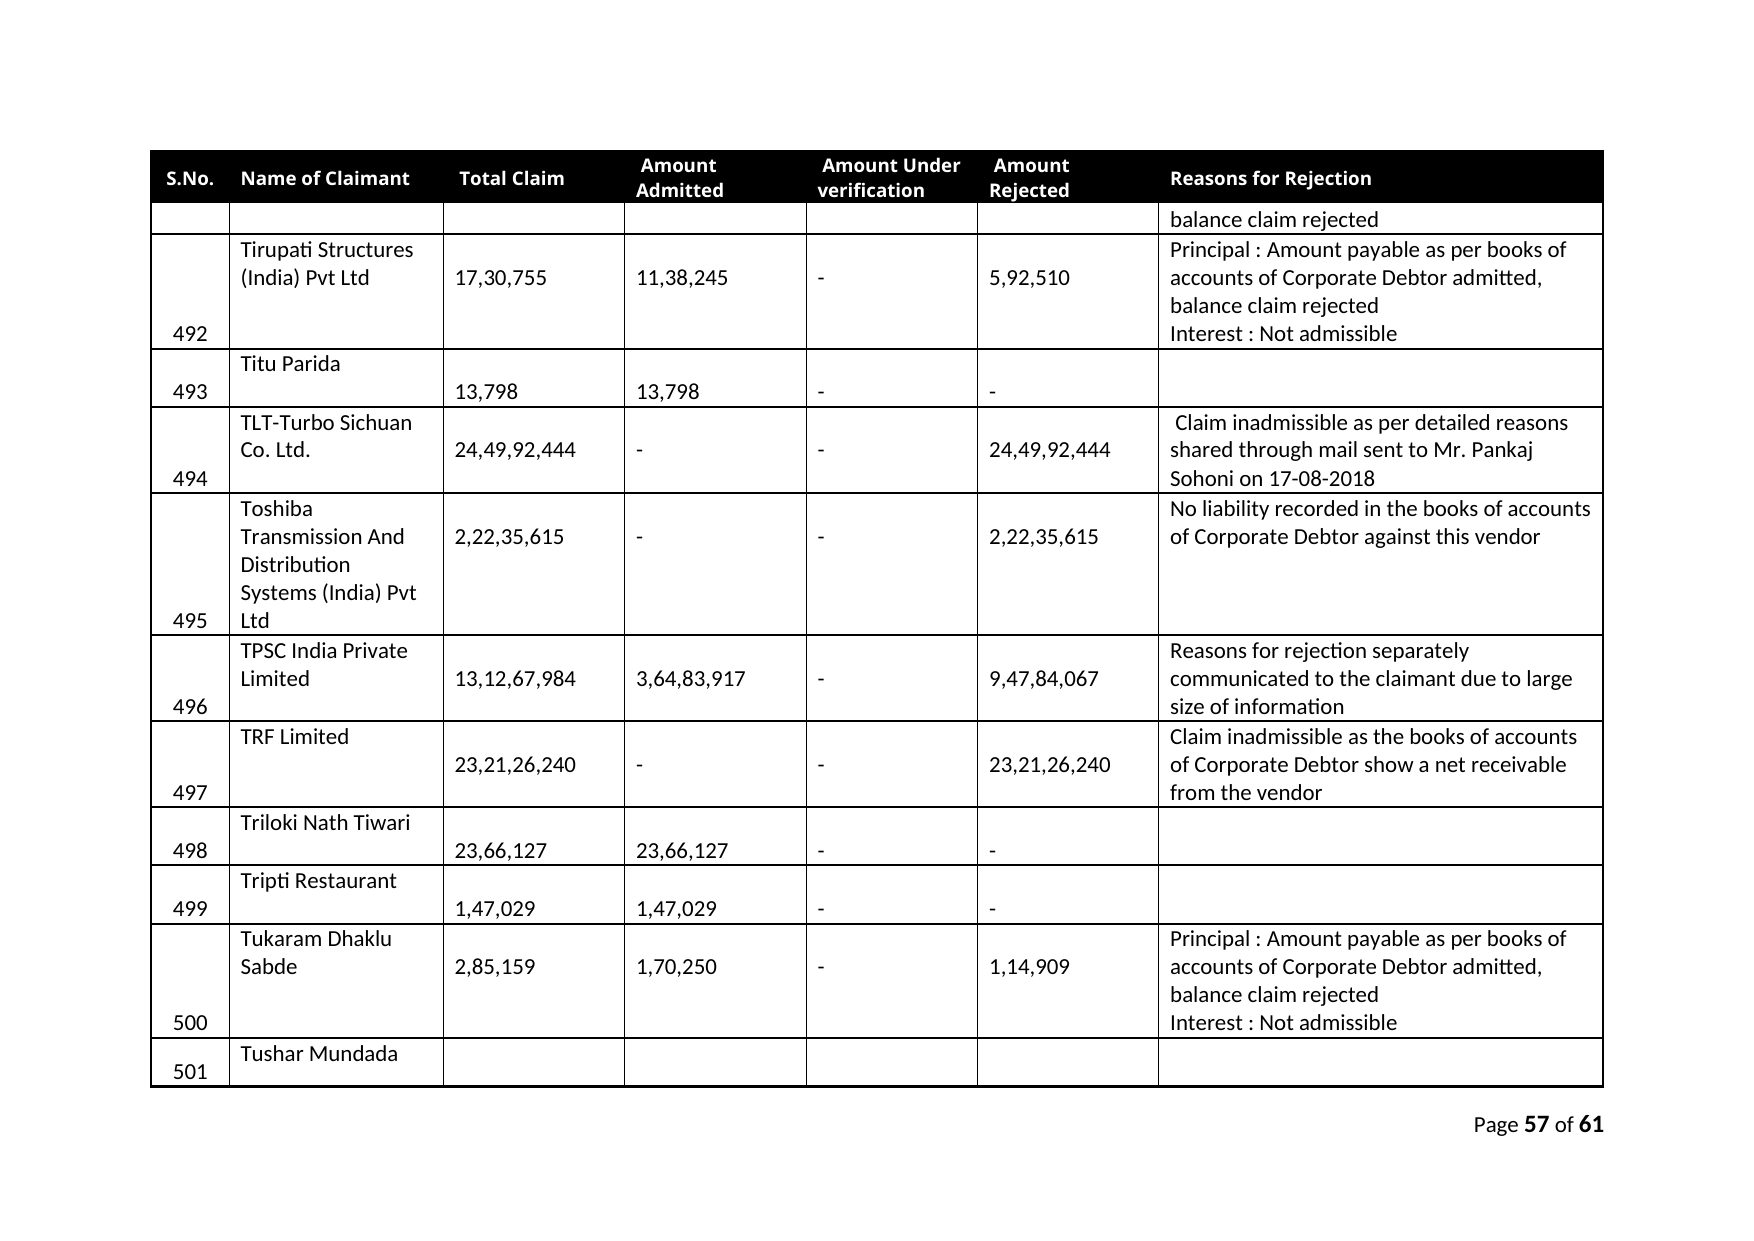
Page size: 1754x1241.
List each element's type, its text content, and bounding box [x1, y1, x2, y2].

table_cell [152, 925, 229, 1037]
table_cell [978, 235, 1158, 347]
table_header Total Claim [444, 152, 624, 203]
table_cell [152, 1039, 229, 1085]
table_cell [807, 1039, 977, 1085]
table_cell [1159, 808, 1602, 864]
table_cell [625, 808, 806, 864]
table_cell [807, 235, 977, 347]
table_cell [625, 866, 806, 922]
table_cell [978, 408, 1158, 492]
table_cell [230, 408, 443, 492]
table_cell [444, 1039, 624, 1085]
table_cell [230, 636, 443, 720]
table_header Amount Rejected [978, 152, 1158, 203]
table_header Reasons for Rejection [1159, 152, 1602, 203]
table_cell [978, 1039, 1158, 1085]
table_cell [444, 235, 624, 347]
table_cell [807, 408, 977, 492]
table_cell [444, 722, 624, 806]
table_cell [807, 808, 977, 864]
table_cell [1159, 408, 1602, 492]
table_header Amount Admitted [625, 152, 806, 203]
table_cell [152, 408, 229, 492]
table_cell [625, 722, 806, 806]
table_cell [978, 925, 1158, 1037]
table_header S.No. [152, 152, 229, 203]
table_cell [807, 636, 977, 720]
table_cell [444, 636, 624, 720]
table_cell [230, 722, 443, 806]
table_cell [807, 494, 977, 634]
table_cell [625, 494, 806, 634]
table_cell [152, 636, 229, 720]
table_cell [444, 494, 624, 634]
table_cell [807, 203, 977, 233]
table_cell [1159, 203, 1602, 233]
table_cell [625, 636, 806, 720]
table_header Name of Claimant [230, 152, 443, 203]
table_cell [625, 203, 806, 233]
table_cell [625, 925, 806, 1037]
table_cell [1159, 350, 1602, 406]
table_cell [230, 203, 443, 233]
table_header Amount Under verification [807, 152, 977, 203]
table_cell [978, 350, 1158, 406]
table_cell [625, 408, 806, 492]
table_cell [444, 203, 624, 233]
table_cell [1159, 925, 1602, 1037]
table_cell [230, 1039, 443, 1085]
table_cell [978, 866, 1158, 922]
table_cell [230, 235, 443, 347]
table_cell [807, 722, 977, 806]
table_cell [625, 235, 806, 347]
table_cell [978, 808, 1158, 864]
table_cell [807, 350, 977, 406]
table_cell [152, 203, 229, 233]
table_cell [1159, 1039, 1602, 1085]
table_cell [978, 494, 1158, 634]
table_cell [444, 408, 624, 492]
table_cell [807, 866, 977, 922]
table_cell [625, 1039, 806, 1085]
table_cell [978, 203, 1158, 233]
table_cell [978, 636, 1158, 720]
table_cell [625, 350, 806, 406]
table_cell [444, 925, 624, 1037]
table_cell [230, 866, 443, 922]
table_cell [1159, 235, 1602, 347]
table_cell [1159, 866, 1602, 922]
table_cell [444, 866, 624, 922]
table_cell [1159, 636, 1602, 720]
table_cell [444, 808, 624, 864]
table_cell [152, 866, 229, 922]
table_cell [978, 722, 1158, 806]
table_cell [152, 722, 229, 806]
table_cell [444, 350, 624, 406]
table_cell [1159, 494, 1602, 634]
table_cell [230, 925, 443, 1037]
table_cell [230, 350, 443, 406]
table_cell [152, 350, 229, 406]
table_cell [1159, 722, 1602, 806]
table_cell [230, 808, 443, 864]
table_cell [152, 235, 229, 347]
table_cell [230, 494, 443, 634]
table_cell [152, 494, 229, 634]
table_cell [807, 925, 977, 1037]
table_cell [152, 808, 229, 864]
